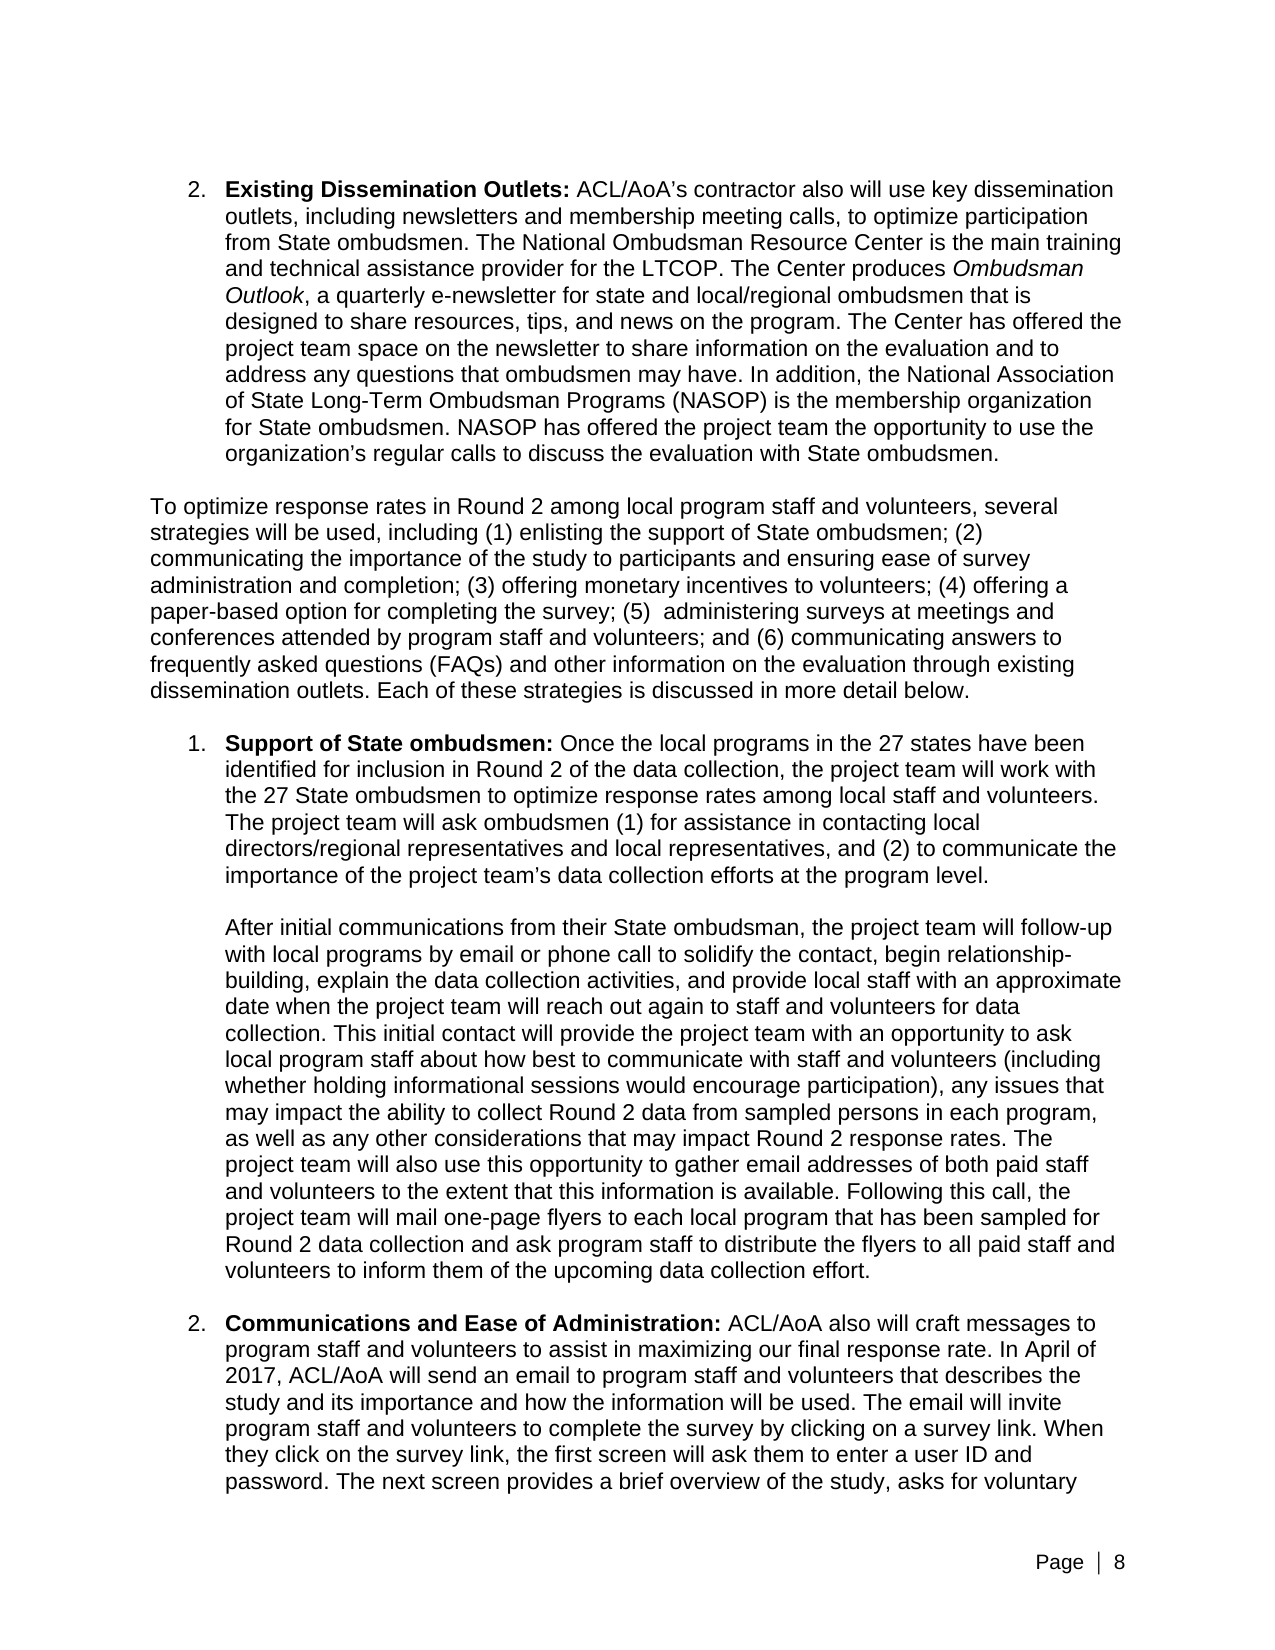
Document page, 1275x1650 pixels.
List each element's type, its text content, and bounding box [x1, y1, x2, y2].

list Existing Dissemination Outlets: ACL/AoA’s contractor also will use key dissemination outlets, including newsletters and membership meeting calls, to optimize participation from State ombudsmen. The National Ombudsman Resource Center is the main training and technical assistance provider for the LTCOP. The Center produces Ombudsman Outlook, a quarterly e-newsletter for state and local/regional ombudsmen that is designed to share resources, tips, and news on the program. The Center has offered the project team space on the newsletter to share information on the evaluation and to address any questions that ombudsmen may have. In addition, the National Association of State Long-Term Ombudsman Programs (NASOP) is the membership organization for State ombudsmen. NASOP has offered the project team the opportunity to use the organization’s regular calls to discuss the evaluation with State ombudsmen. [187, 176, 1125, 466]
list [187, 1309, 1125, 1494]
list Support of State ombudsmen: Once the local programs in the 27 states have been identified for inclusion in Round 2 of the data collection, the project team will work with the 27 State ombudsmen to optimize response rates among local staff and volunteers. The project team will ask ombudsmen (1) for assistance in contacting local directors/regional representatives and local representatives, and (2) to communicate the importance of the project team’s data collection efforts at the program level. [187, 730, 1125, 888]
text After initial communications from their State ombudsman, the project team will follow-up with local programs by email or phone call to solidify the contact, begin relationship-building, explain the data collection activities, and provide local staff with an approximate date when the project team will reach out again to staff and volunteers for data collection. This initial contact will provide the project team with an opportunity to ask local program staff about how best to communicate with staff and volunteers (including whether holding informational sessions would encourage participation), any issues that may impact the ability to collect Round 2 data from sampled persons in each program, as well as any other considerations that may impact Round 2 response rates. The project team will also use this opportunity to gather email addresses of both paid staff and volunteers to the extent that this information is available. Following this call, the project team will mail one-page flyers to each local program that has been sampled for Round 2 data collection and ask program staff to distribute the flyers to all paid staff and volunteers to inform them of the upcoming data collection effort. [225, 914, 1125, 1283]
text To optimize response rates in Round 2 among local program staff and volunteers, several strategies will be used, including (1) enlisting the support of State ombudsmen; (2) communicating the importance of the study to participants and ensuring ease of survey administration and completion; (3) offering monetary incentives to volunteers; (4) offering a paper-based option for completing the survey; (5) administering surveys at meetings and conferences attended by program staff and volunteers; and (6) communicating answers to frequently asked questions (FAQs) and other information on the evaluation through existing dissemination outlets. Each of these strategies is discussed in more detail below. [150, 493, 1125, 703]
